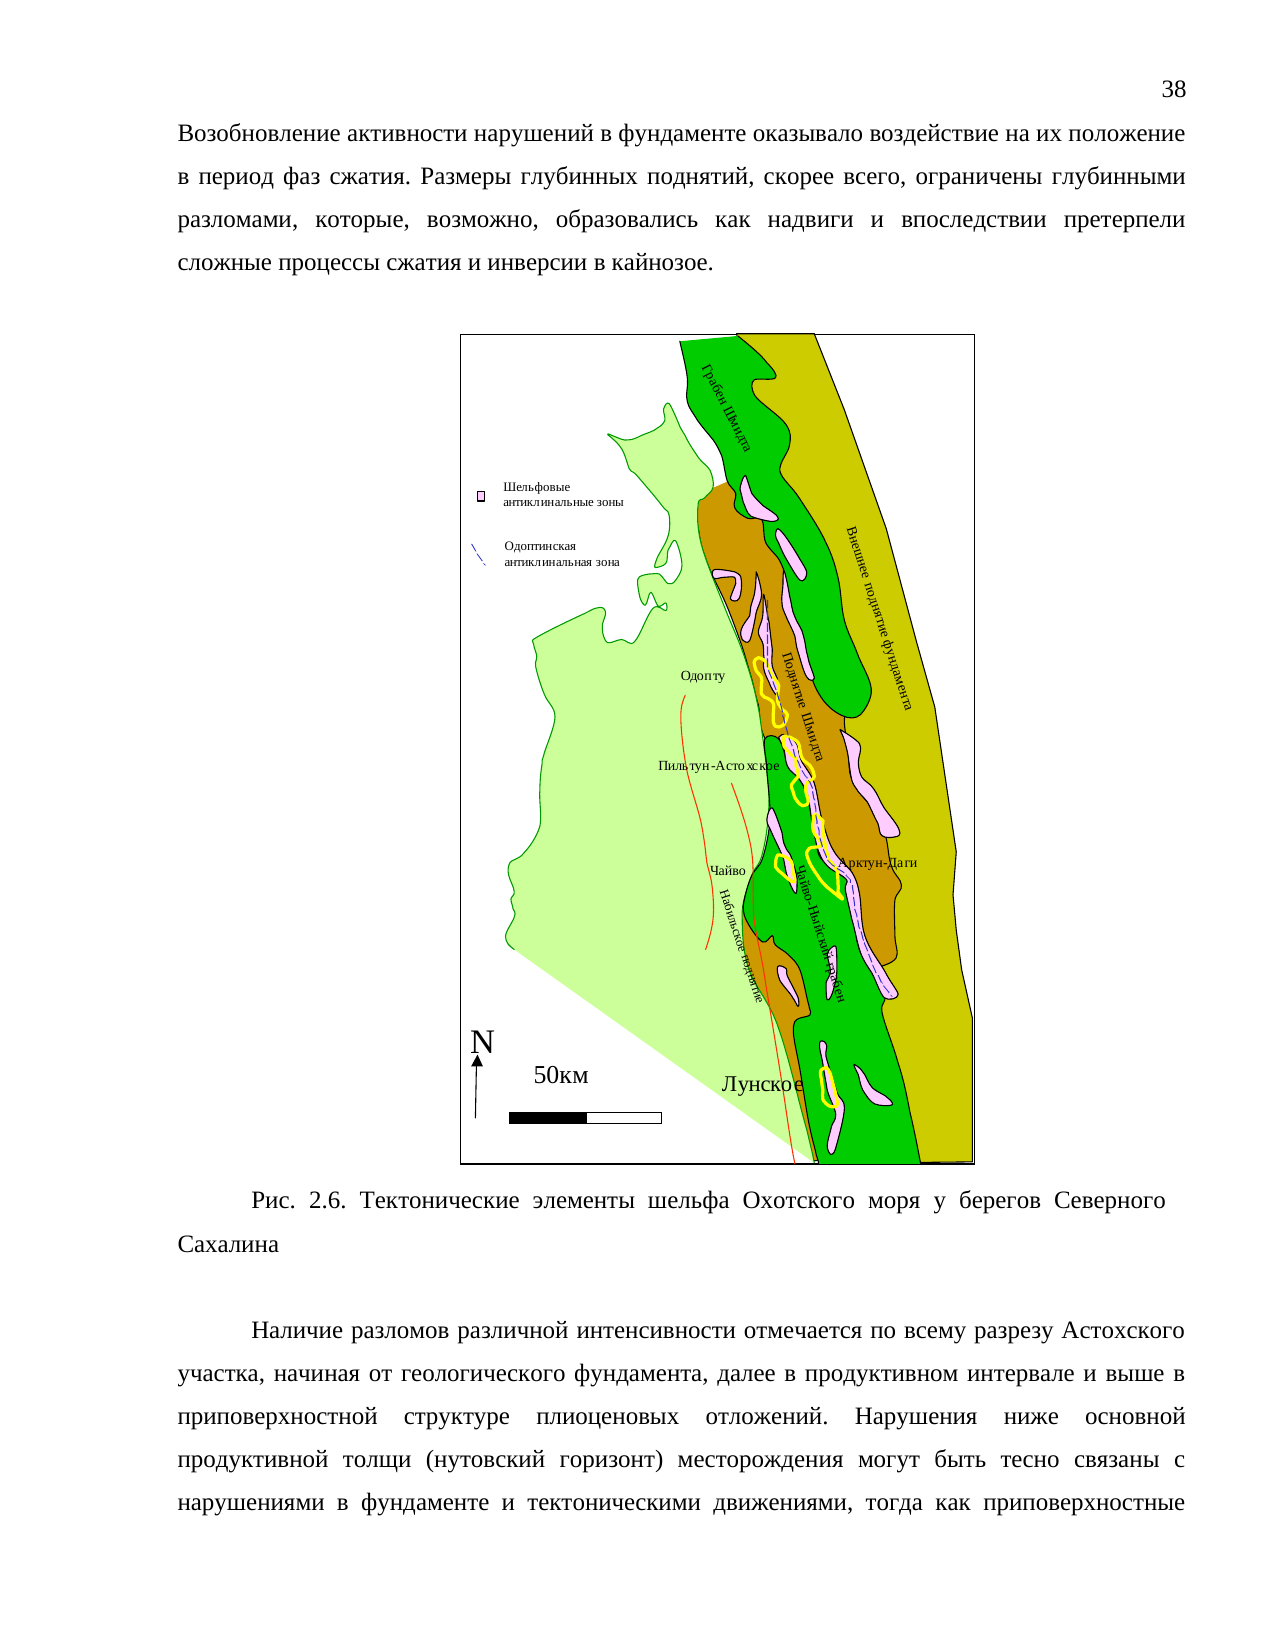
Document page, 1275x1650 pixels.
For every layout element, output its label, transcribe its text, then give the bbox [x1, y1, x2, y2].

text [177, 1315, 1186, 1516]
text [177, 118, 1186, 276]
